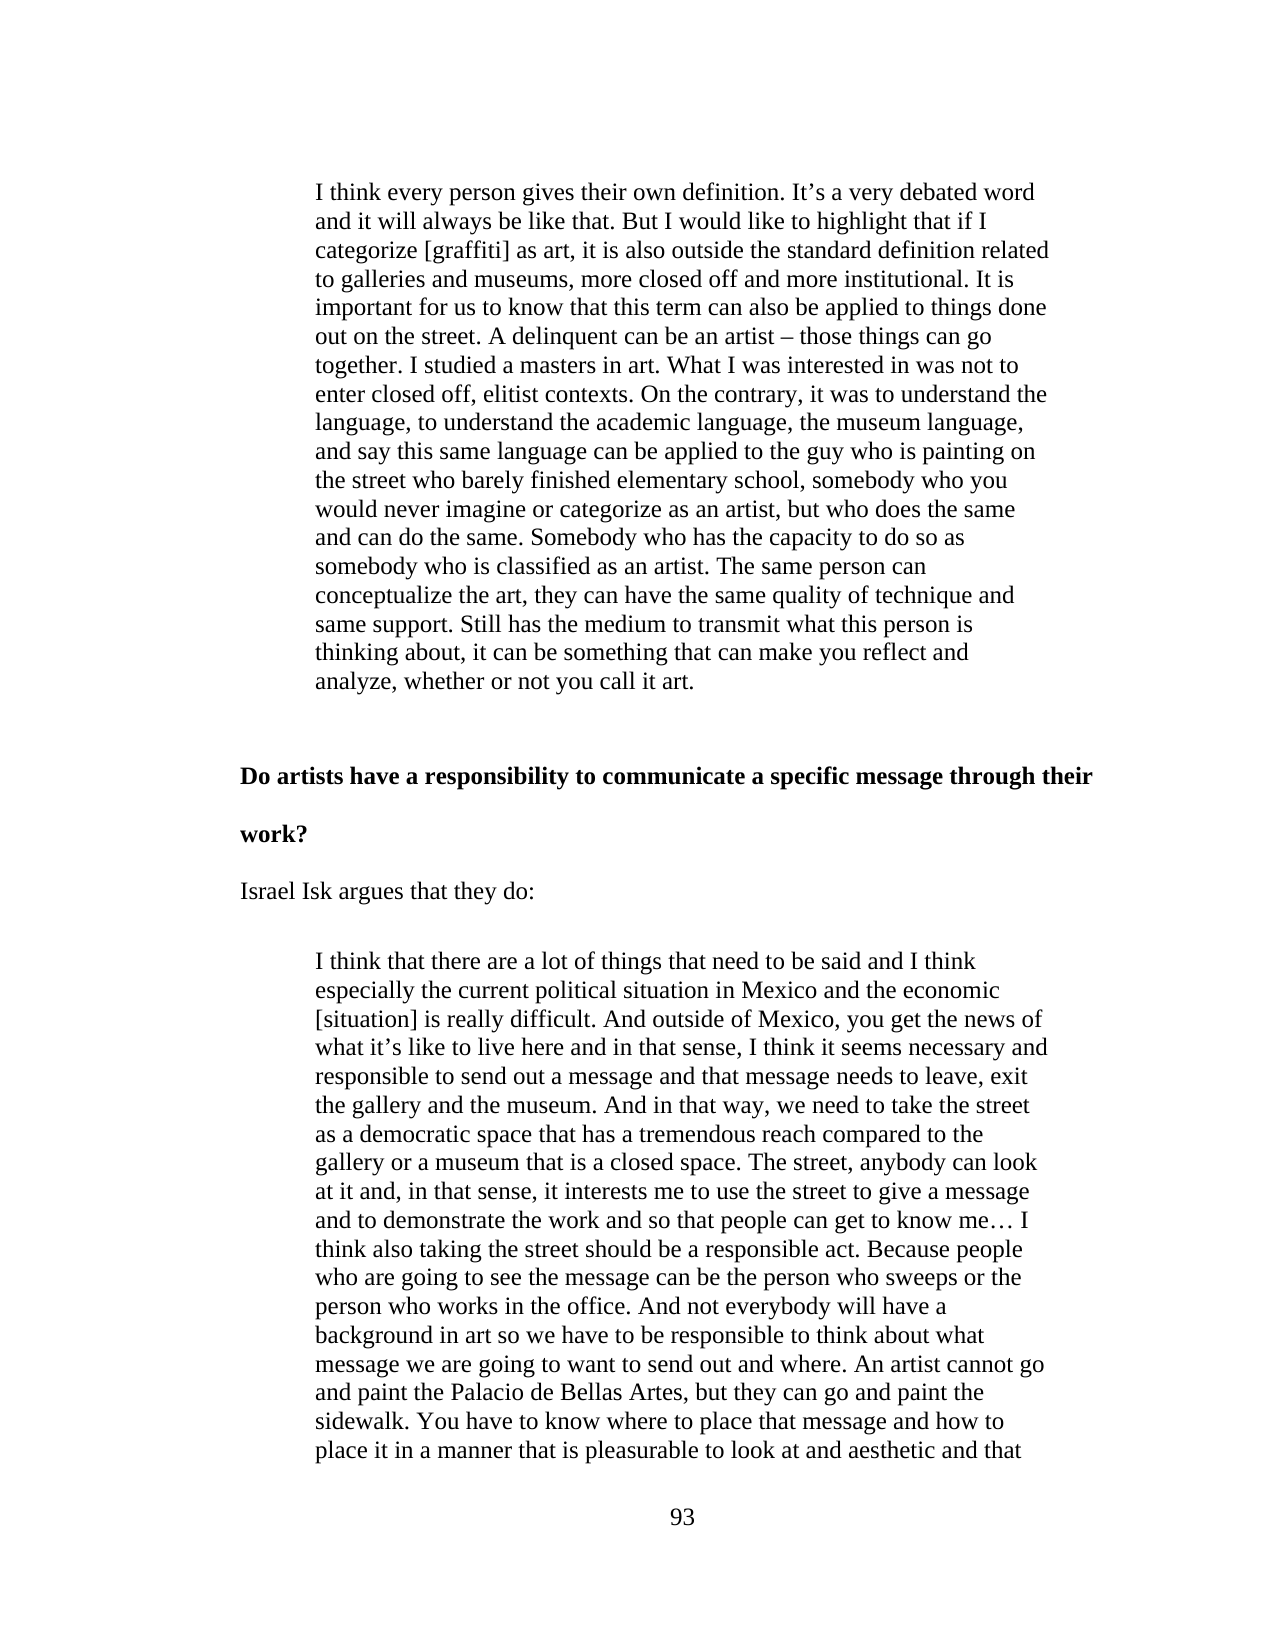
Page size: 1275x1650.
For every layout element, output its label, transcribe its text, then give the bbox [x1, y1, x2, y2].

text Do artists have a responsibility to communicate a specific message through their work? [240, 761, 1125, 847]
text I think every person gives their own definition. It’s a very debated word and it will always be like that. But I would like to highlight that if I categorize [graffiti] as art, it is also outside the standard definition related to galleries and museums, more closed off and more institutional. It is important for us to know that this term can also be applied to things done out on the street. A delinquent can be an artist – those things can go together. I studied a masters in art. What I was interested in was not to enter closed off, elitist contexts. On the contrary, it was to understand the language, to understand the academic language, the museum language, and say this same language can be applied to the guy who is painting on the street who barely finished elementary school, somebody who you would never imagine or categorize as an artist, but who does the same and can do the same. Somebody who has the capacity to do so as somebody who is classified as an artist. The same person can conceptualize the art, they can have the same quality of technique and same support. Still has the medium to transmit what this person is thinking about, it can be something that can make you reflect and analyze, whether or not you call it art. [315, 177, 1050, 695]
text Israel Isk argues that they do: [240, 876, 1125, 905]
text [315, 946, 1050, 1464]
